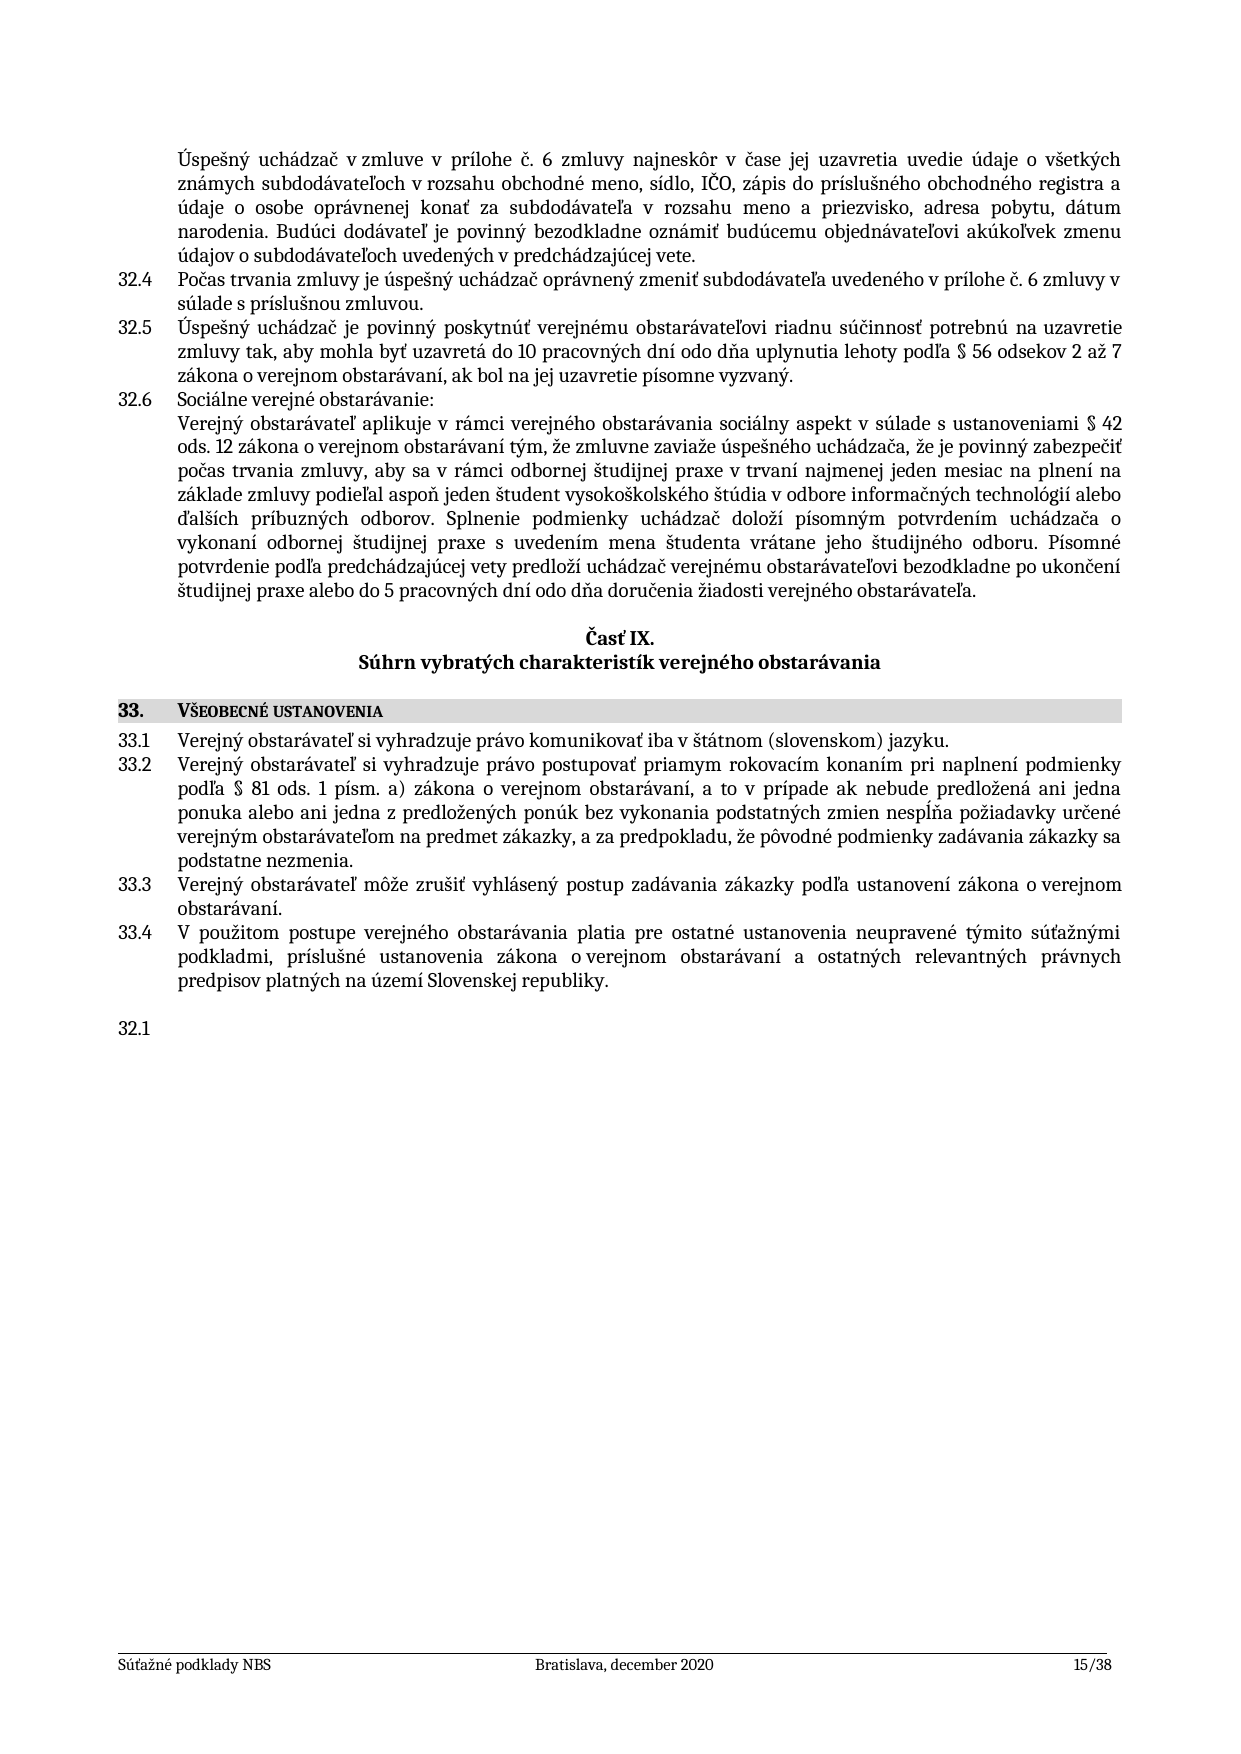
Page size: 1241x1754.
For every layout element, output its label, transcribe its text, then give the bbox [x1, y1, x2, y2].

list V použitom postupe verejného obstarávania platia pre ostatné ustanovenia neupravené týmito súťažnými podkladmi, príslušné ustanovenia zákona o verejnom obstarávaní a ostatných relevantných právnych predpisov platných na území Slovenskej republiky. [118, 921, 1122, 992]
list Verejný obstarávateľ si vyhradzuje právo postupovať priamym rokovacím konaním pri naplnení podmienky podľa § 81 ods. 1 písm. a) zákona o verejnom obstarávaní, a to v prípade ak nebude predložená ani jedna ponuka alebo ani jedna z predložených ponúk bez vykonania podstatných zmien nespĺňa požiadavky určené verejným obstarávateľom na predmet zákazky, a za predpokladu, že pôvodné podmienky zadávania zákazky sa podstatne nezmenia. [118, 753, 1122, 873]
list Úspešný uchádzač je povinný poskytnúť verejnému obstarávateľovi riadnu súčinnosť potrebnú na uzavretie zmluvy tak, aby mohla byť uzavretá do 10 pracovných dní odo dňa uplynutia lehoty podľa § 56 odsekov 2 až 7 zákona o verejnom obstarávaní, ak bol na jej uzavretie písomne vyzvaný. [118, 315, 1122, 387]
text Verejný obstarávateľ aplikuje v rámci verejného obstarávania sociálny aspekt v súlade s ustanoveniami § 42 ods. 12 zákona o verejnom obstarávaní tým, že zmluvne zaviaže úspešného uchádzača, že je povinný zabezpečiť počas trvania zmluvy, aby sa v rámci odbornej študijnej praxe v trvaní najmenej jeden mesiac na plnení na základe zmluvy podieľal aspoň jeden študent vysokoškolského štúdia v odbore informačných technológií alebo ďalších príbuzných odborov. Splnenie podmienky uchádzač doloží písomným potvrdením uchádzača o vykonaní odbornej študijnej praxe s uvedením mena študenta vrátane jeho študijného odboru. Písomné potvrdenie podľa predchádzajúcej vety predloží uchádzač verejnému obstarávateľovi bezodkladne po ukončení študijnej praxe alebo do 5 pracovných dní odo dňa doručenia žiadosti verejného obstarávateľa. [177, 411, 1122, 603]
text Časť IX. [118, 627, 1122, 651]
list Sociálne verejné obstarávanie: [118, 387, 1122, 411]
text Súhrn vybratých charakteristík verejného obstarávania [118, 651, 1122, 675]
text Úspešný uchádzač v zmluve v prílohe č. 6 zmluvy najneskôr v čase jej uzavretia uvedie údaje o všetkých známych subdodávateľoch v rozsahu obchodné meno, sídlo, IČO, zápis do príslušného obchodného registra a údaje o osobe oprávnenej konať za subdodávateľa v rozsahu meno a priezvisko, adresa pobytu, dátum narodenia. Budúci dodávateľ je povinný bezodkladne oznámiť budúcemu objednávateľovi akúkoľvek zmenu údajov o subdodávateľoch uvedených v predchádzajúcej vete. [177, 148, 1122, 267]
list Verejný obstarávateľ si vyhradzuje právo komunikovať iba v štátnom (slovenskom) jazyku. [118, 729, 1122, 753]
list Všeobecné ustanovenia [118, 699, 1122, 723]
list Verejný obstarávateľ môže zrušiť vyhlásený postup zadávania zákazky podľa ustanovení zákona o verejnom obstarávaní. [118, 873, 1122, 921]
list Počas trvania zmluvy je úspešný uchádzač oprávnený zmeniť subdodávateľa uvedeného v prílohe č. 6 zmluvy v súlade s príslušnou zmluvou. [118, 267, 1122, 315]
